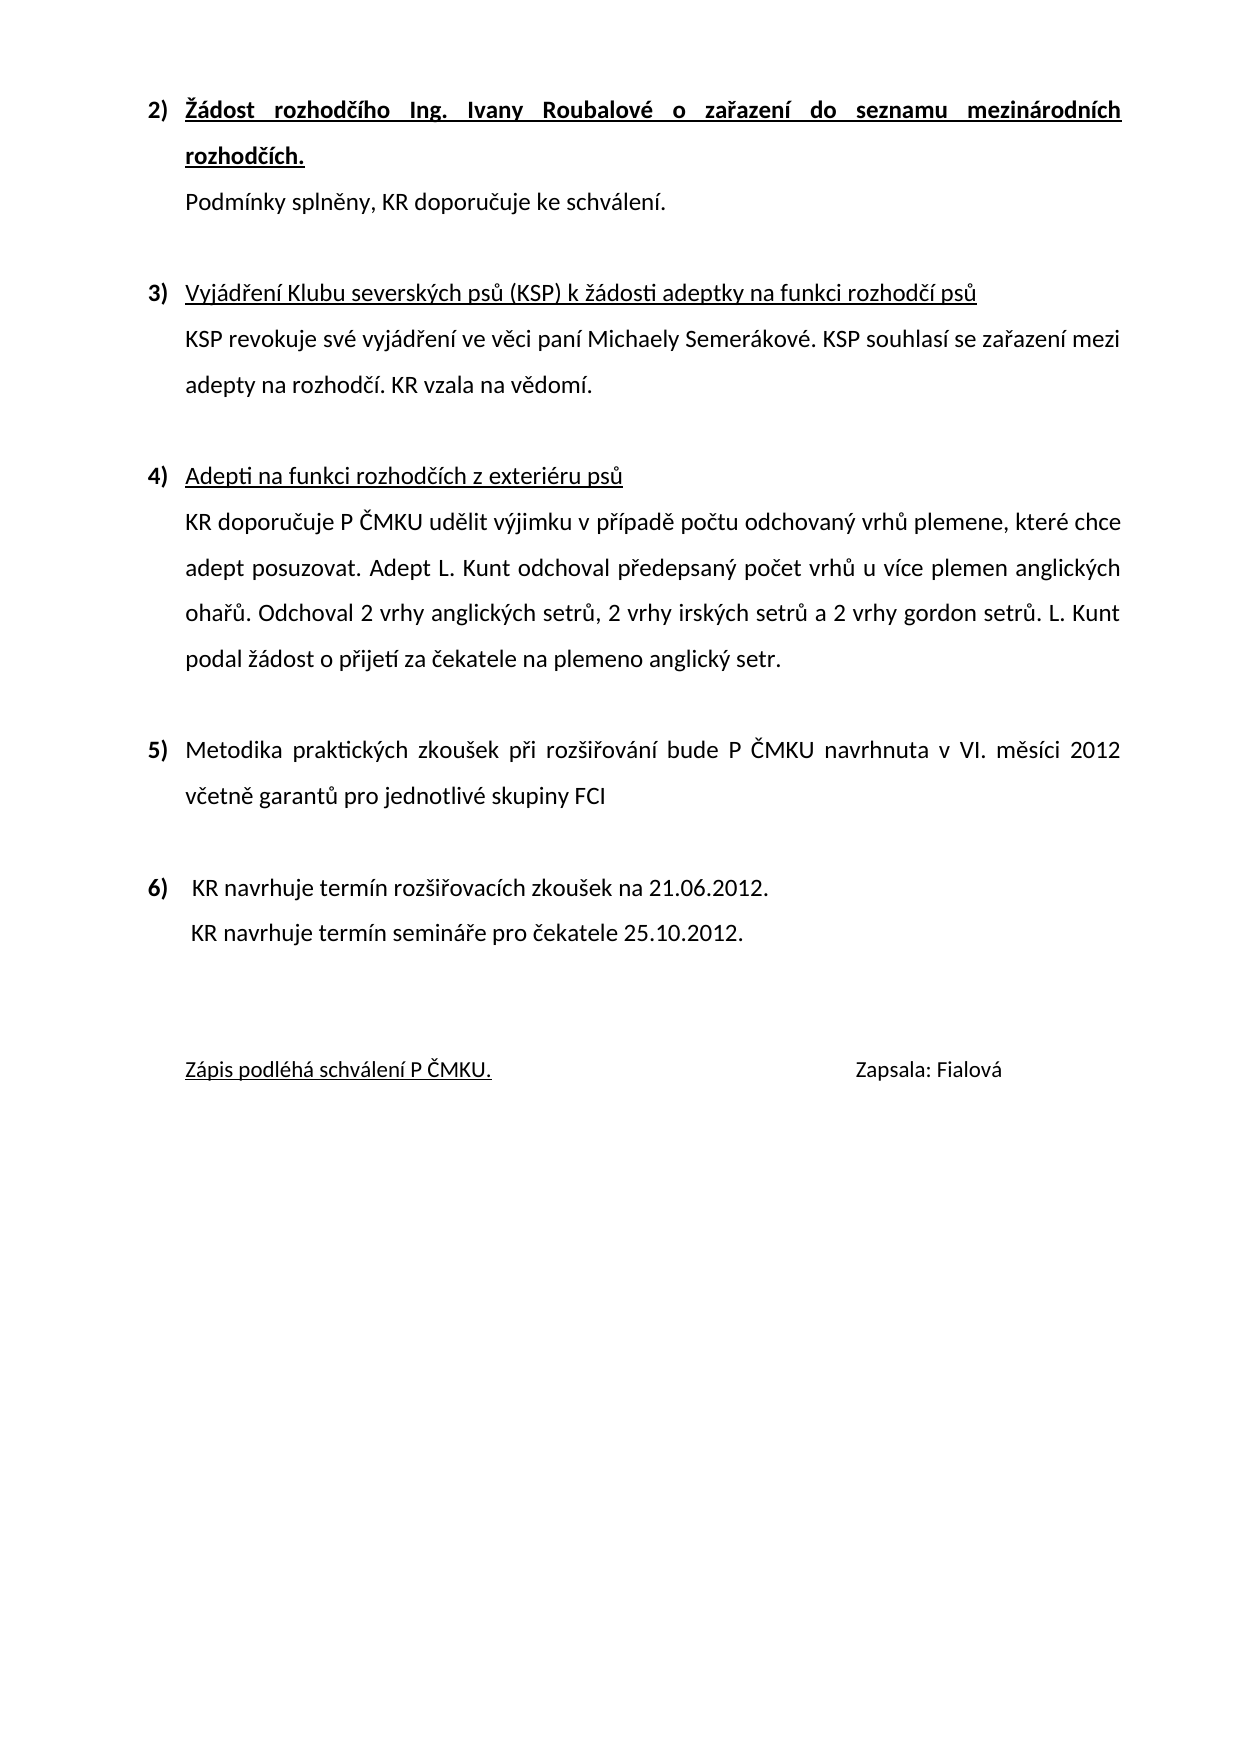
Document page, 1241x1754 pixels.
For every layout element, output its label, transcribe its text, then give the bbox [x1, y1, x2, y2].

text Podmínky splněny, KR doporučuje ke schválení. [185, 186, 1122, 216]
text Zápis podléhá schválení P ČMKU. Zapsala: Fialová [185, 1055, 1122, 1083]
list KR navrhuje termín semináře pro čekatele 25.10.2012. [185, 918, 1122, 948]
list KR navrhuje termín rozšiřovacích zkoušek na 21.06.2012. [148, 872, 1122, 902]
list KR doporučuje P ČMKU udělit výjimku v případě počtu odchovaný vrhů plemene, které chce adept posuzovat. Adept L. Kunt odchoval předepsaný počet vrhů u více plemen anglických ohařů. Odchoval 2 vrhy anglických setrů, 2 vrhy irských setrů a 2 vrhy gordon setrů. L. Kunt podal žádost o přijetí za čekatele na plemeno anglický setr. [185, 506, 1122, 674]
list Žádost rozhodčího Ing. Ivany Roubalové o zařazení do seznamu mezinárodních rozhodčích. [148, 94, 1122, 171]
list Metodika praktických zkoušek při rozšiřování bude P ČMKU navrhnuta v VI. měsíci 2012 včetně garantů pro jednotlivé skupiny FCI [148, 735, 1122, 811]
list Vyjádření Klubu severských psů (KSP) k žádosti adeptky na funkci rozhodčí psů [148, 277, 1122, 308]
list Adepti na funkci rozhodčích z exteriéru psů [148, 460, 1122, 491]
list KSP revokuje své vyjádření ve věci paní Michaely Semerákové. KSP souhlasí se zařazení mezi adepty na rozhodčí. KR vzala na vědomí. [185, 323, 1122, 399]
